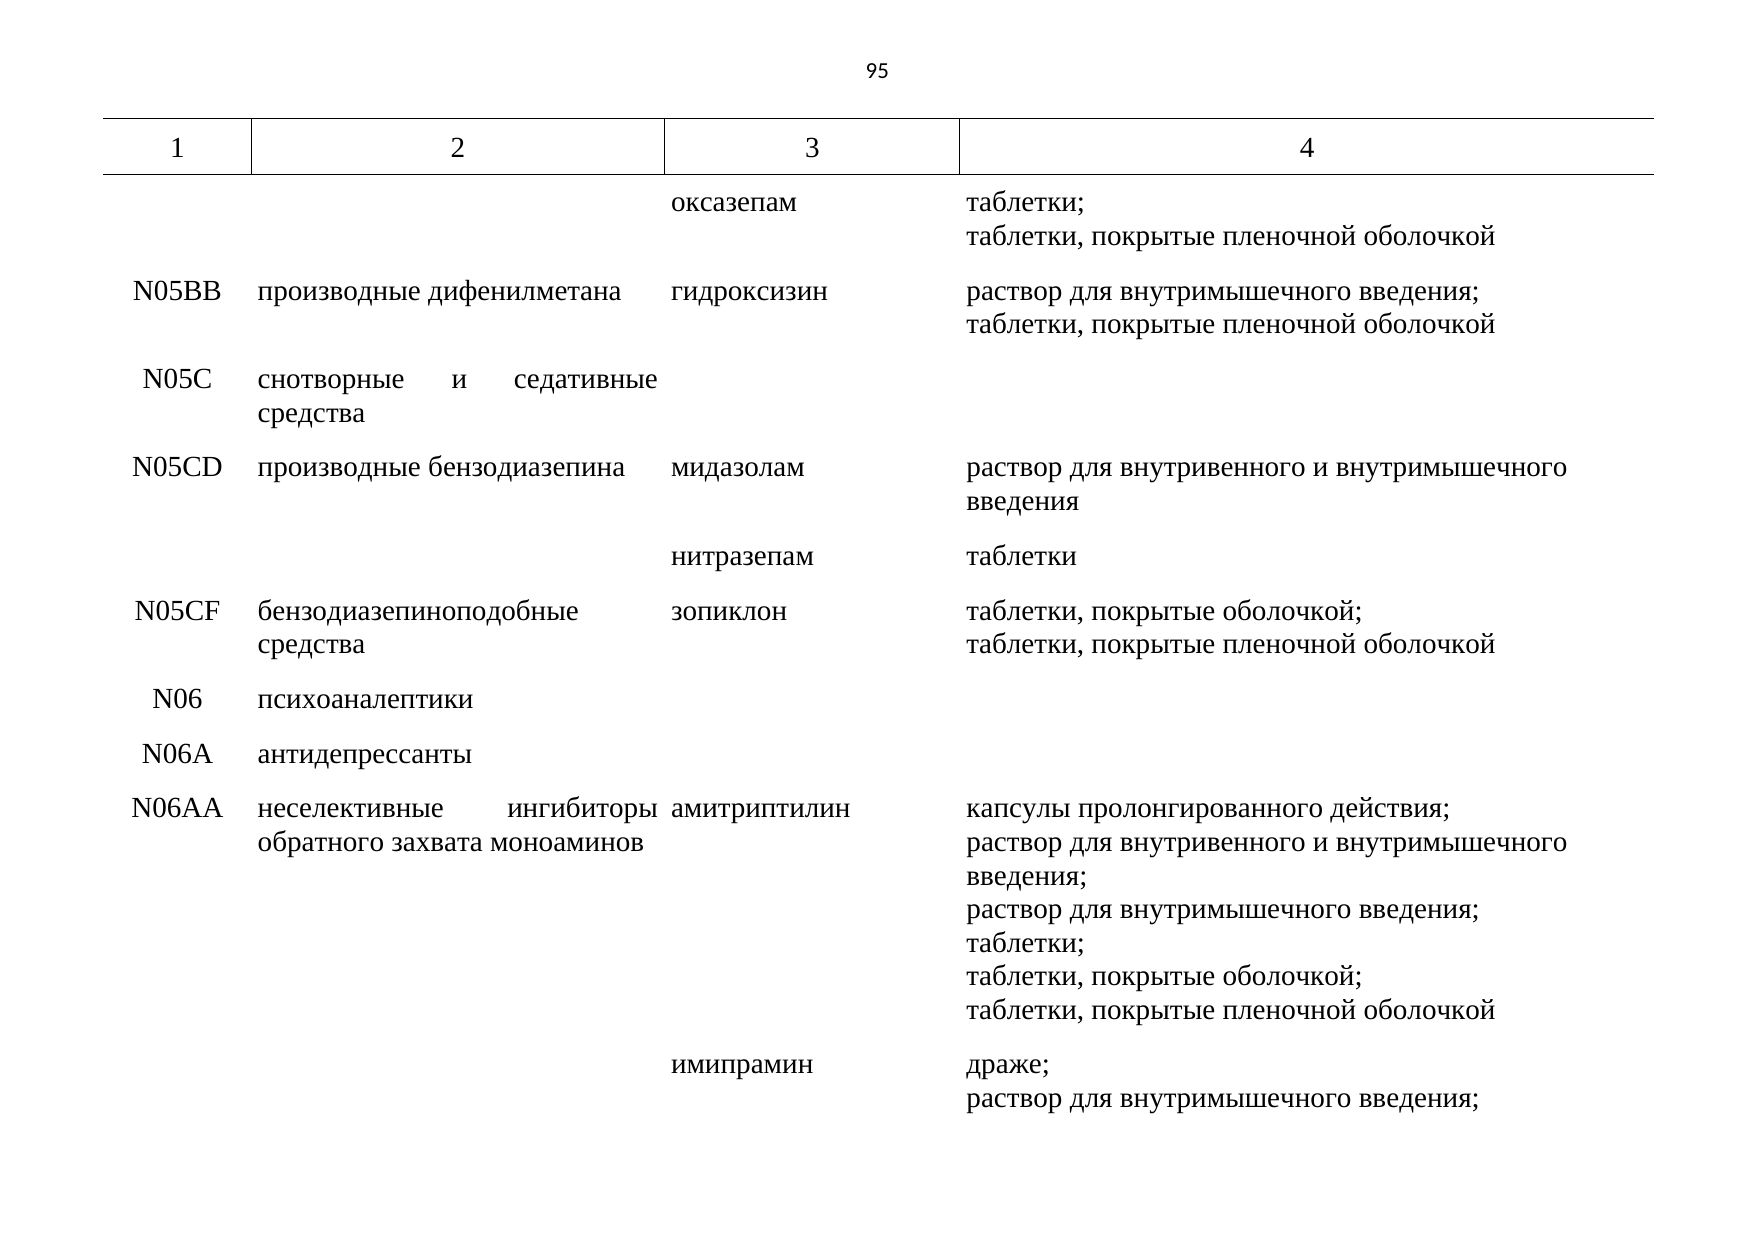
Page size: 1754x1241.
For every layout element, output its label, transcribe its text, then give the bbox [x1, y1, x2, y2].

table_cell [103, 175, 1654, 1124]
table_header 1 [103, 119, 251, 174]
table_header 3 [665, 119, 959, 174]
table_header 2 [252, 119, 664, 174]
table_header 4 [960, 119, 1654, 174]
